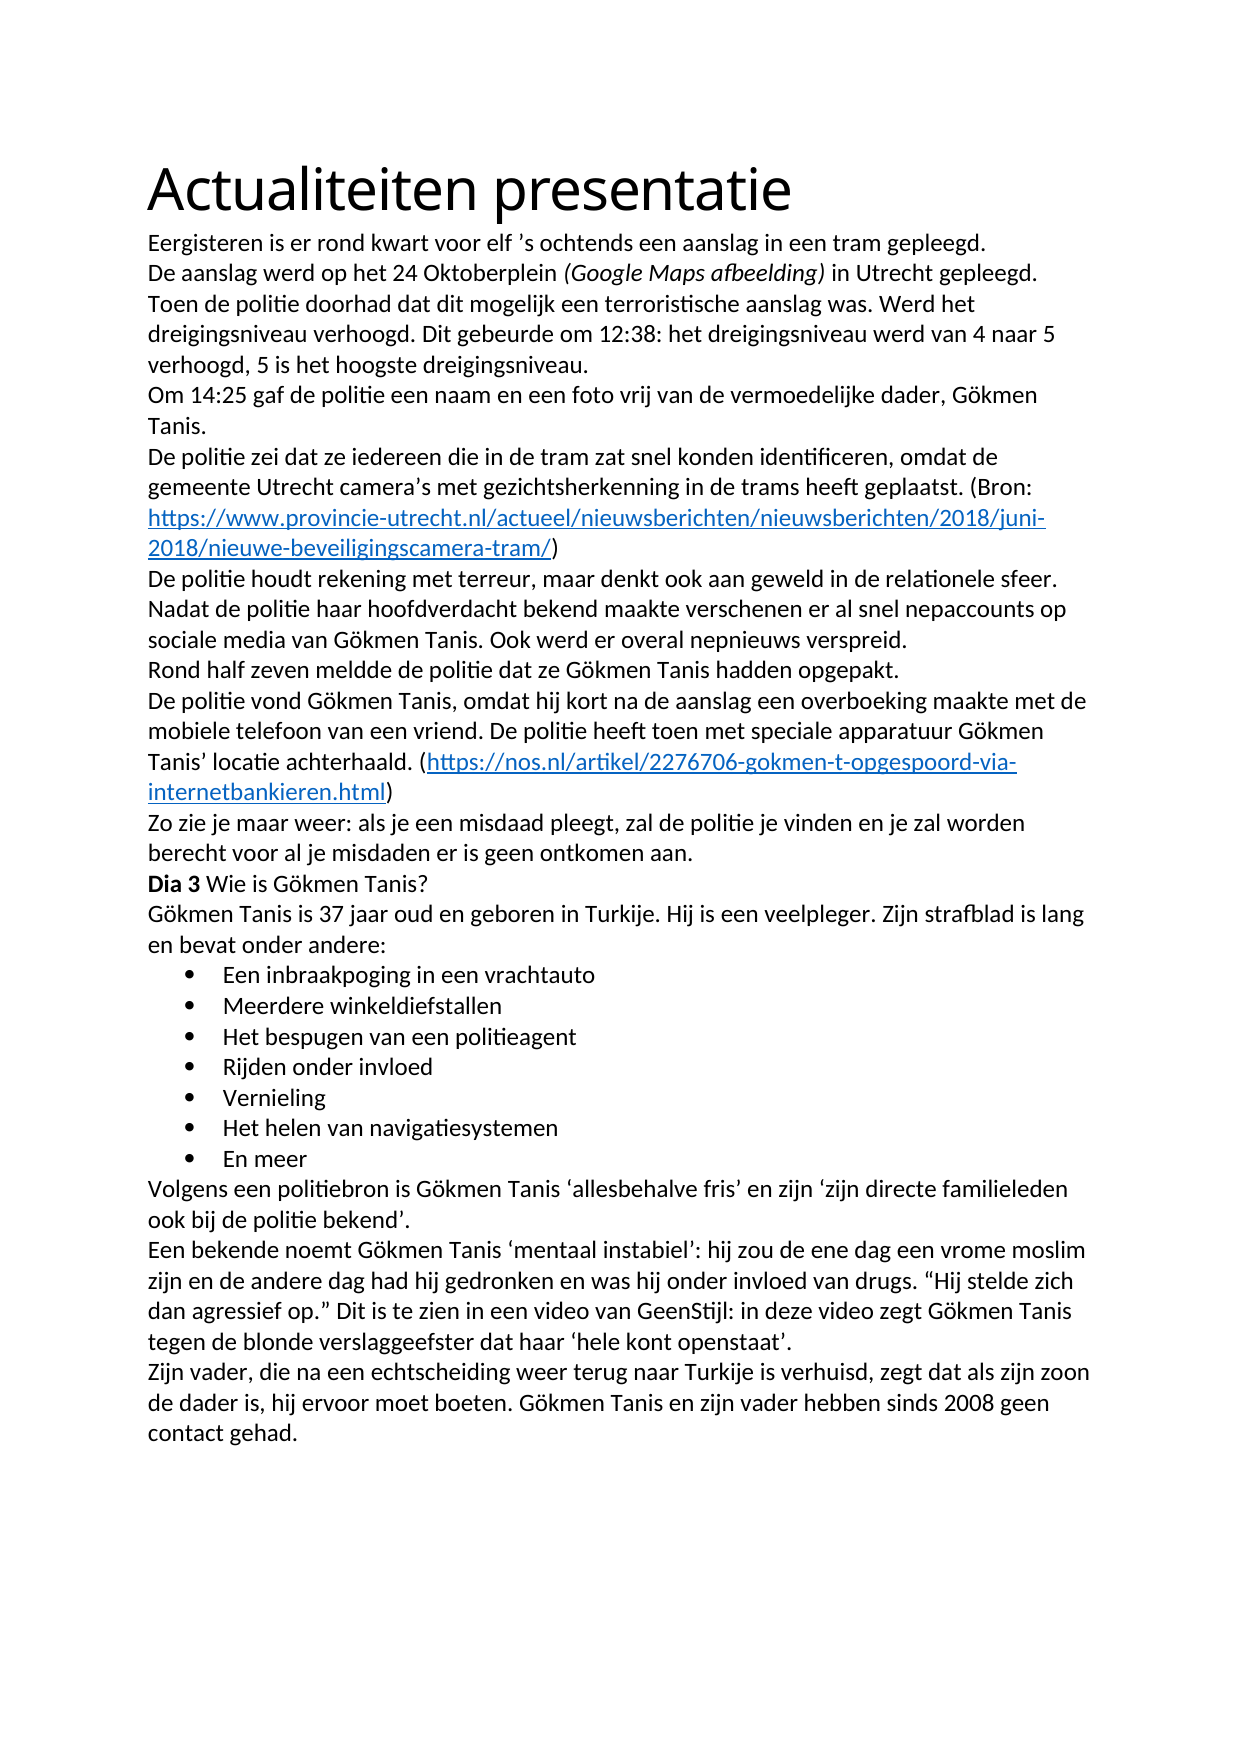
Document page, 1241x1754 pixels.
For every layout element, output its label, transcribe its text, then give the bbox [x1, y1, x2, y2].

text Om 14:25 gaf de politie een naam en een foto vrij van de vermoedelijke dader, Gökmen Tanis. [148, 380, 1093, 441]
text De politie zei dat ze iedereen die in de tram zat snel konden identificeren, omdat de gemeente Utrecht camera’s met gezichtsherkenning in de trams heeft geplaatst. (Bron: https://www.provincie-utrecht.nl/actueel/nieuwsberichten/nieuwsberichten/2018/juni-2018/nieuwe-beveiligingscamera-tram/) [148, 441, 1093, 563]
text Toen de politie doorhad dat dit mogelijk een terroristische aanslag was. Werd het dreigingsniveau verhoogd. Dit gebeurde om 12:38: het dreigingsniveau werd van 4 naar 5 verhoogd, 5 is het hoogste dreigingsniveau. [148, 288, 1093, 380]
text Dia 3 Wie is Gökmen Tanis? [148, 868, 1093, 898]
text Nadat de politie haar hoofdverdacht bekend maakte verschenen er al snel nepaccounts op sociale media van Gökmen Tanis. Ook werd er overal nepnieuws verspreid. [148, 593, 1093, 654]
text De aanslag werd op het 24 Oktoberplein (Google Maps afbeelding) in Utrecht gepleegd. [148, 258, 1093, 288]
text Rond half zeven meldde de politie dat ze Gökmen Tanis hadden opgepakt. [148, 654, 1093, 685]
list Het bespugen van een politieagent [185, 1021, 1093, 1051]
text Volgens een politiebron is Gökmen Tanis ‘allesbehalve fris’ en zijn ‘zijn directe familieleden ook bij de politie bekend’. [148, 1173, 1093, 1234]
list Een inbraakpoging in een vrachtauto [185, 959, 1093, 990]
list Het helen van navigatiesystemen [185, 1112, 1093, 1143]
text Zijn vader, die na een echtscheiding weer terug naar Turkije is verhuisd, zegt dat als zijn zoon de dader is, hij ervoor moet boeten. Gökmen Tanis en zijn vader hebben sinds 2008 geen contact gehad. [148, 1356, 1093, 1448]
text De politie vond Gökmen Tanis, omdat hij kort na de aanslag een overboeking maakte met de mobiele telefoon van een vriend. De politie heeft toen met speciale apparatuur Gökmen Tanis’ locatie achterhaald. (https://nos.nl/artikel/2276706-gokmen-t-opgespoord-via-internetbankieren.html) [148, 685, 1093, 807]
list En meer [185, 1143, 1093, 1173]
list Vernieling [185, 1082, 1093, 1112]
text Eergisteren is er rond kwart voor elf ’s ochtends een aanslag in een tram gepleegd. [148, 227, 1093, 258]
list Rijden onder invloed [185, 1051, 1093, 1082]
text Zo zie je maar weer: als je een misdaad pleegt, zal de politie je vinden en je zal worden berecht voor al je misdaden er is geen ontkomen aan. [148, 807, 1093, 868]
list Meerdere winkeldiefstallen [185, 990, 1093, 1021]
text De politie houdt rekening met terreur, maar denkt ook aan geweld in de relationele sfeer. [148, 563, 1093, 593]
text Gökmen Tanis is 37 jaar oud en geboren in Turkije. Hij is een veelpleger. Zijn strafblad is lang en bevat onder andere: [148, 898, 1093, 959]
text Een bekende noemt Gökmen Tanis ‘mentaal instabiel’: hij zou de ene dag een vrome moslim zijn en de andere dag had hij gedronken en was hij onder invloed van drugs. “Hij stelde zich dan agressief op.” Dit is te zien in een video van GeenStijl: in deze video zegt Gökmen Tanis tegen de blonde verslaggeefster dat haar ‘hele kont openstaat’. [148, 1234, 1093, 1356]
title Actualiteiten presentatie [148, 148, 1093, 227]
